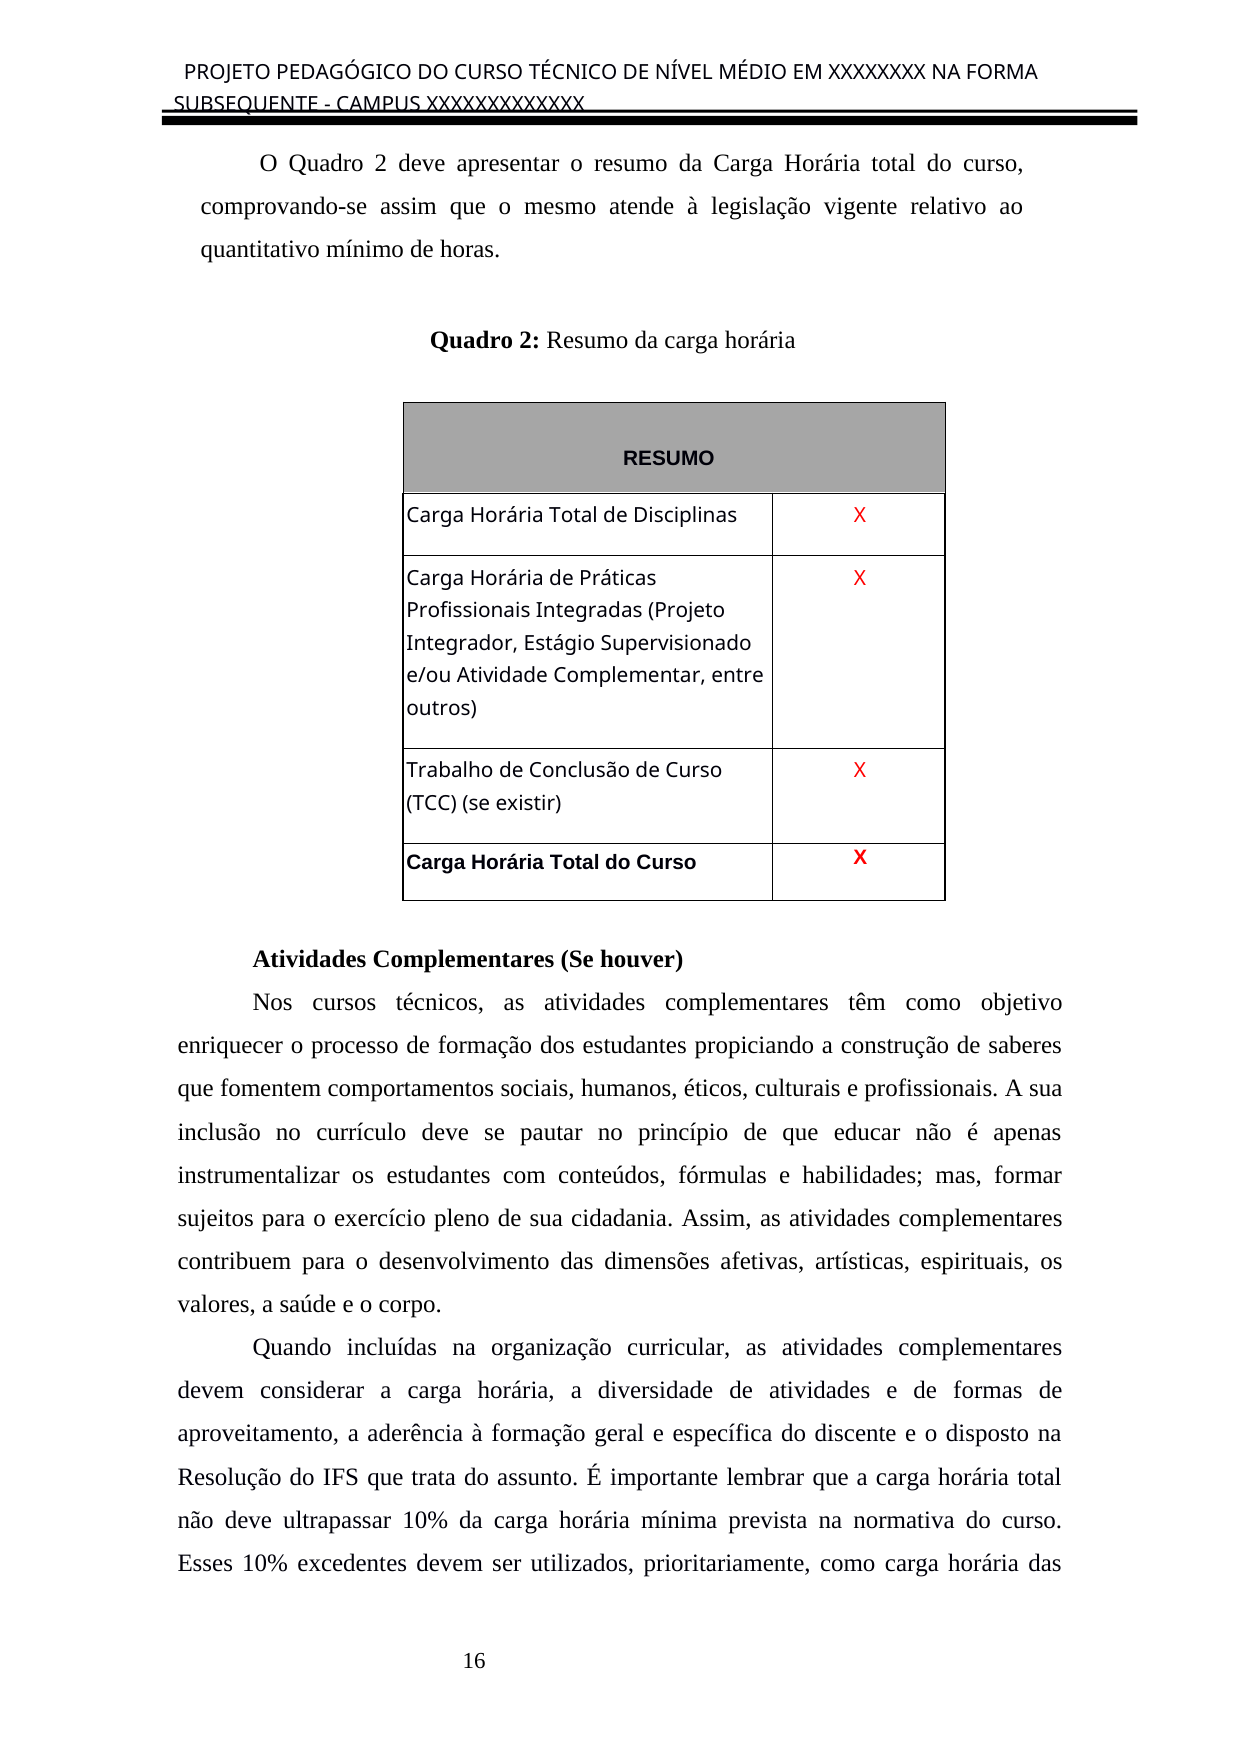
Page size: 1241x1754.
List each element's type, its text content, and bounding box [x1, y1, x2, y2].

table_cell Trabalho de Conclusão de Curso (TCC) (se existir) [404, 749, 772, 843]
table_cell X [773, 749, 944, 843]
table_header RESUMO [404, 403, 945, 492]
table_cell Carga Horária Total do Curso [404, 844, 772, 900]
table_cell X [773, 494, 944, 555]
table_cell Carga Horária de Práticas Profissionais Integradas (Projeto Integrador, Estágio Supervisionado e/ou Atividade Complementar, entre outros) [404, 556, 772, 748]
text Quadro 2: Resumo da carga horária [177, 326, 1048, 354]
table_cell Carga Horária Total de Disciplinas [404, 494, 772, 555]
text Nos cursos técnicos, as atividades complementares têm como objetivo enriquecer o processo de formação dos estudantes propiciando a construção de saberes que fomentem comportamentos sociais, humanos, éticos, culturais e profissionais. A sua inclusão no currículo deve se pautar no princípio de que educar não é apenas instrumentalizar os estudantes com conteúdos, fórmulas e habilidades; mas, formar sujeitos para o exercício pleno de sua cidadania. Assim, as atividades complementares contribuem para o desenvolvimento das dimensões afetivas, artísticas, espirituais, os valores, a saúde e o corpo. [177, 987, 1063, 1318]
table_cell X [773, 844, 944, 900]
text Atividades Complementares (Se houver) [177, 944, 1063, 973]
text O Quadro 2 deve apresentar o resumo da Carga Horária total do curso, comprovando-se assim que o mesmo atende à legislação vigente relativo ao quantitativo mínimo de horas. [200, 148, 1024, 263]
table_cell X [773, 556, 944, 748]
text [177, 1332, 1063, 1577]
